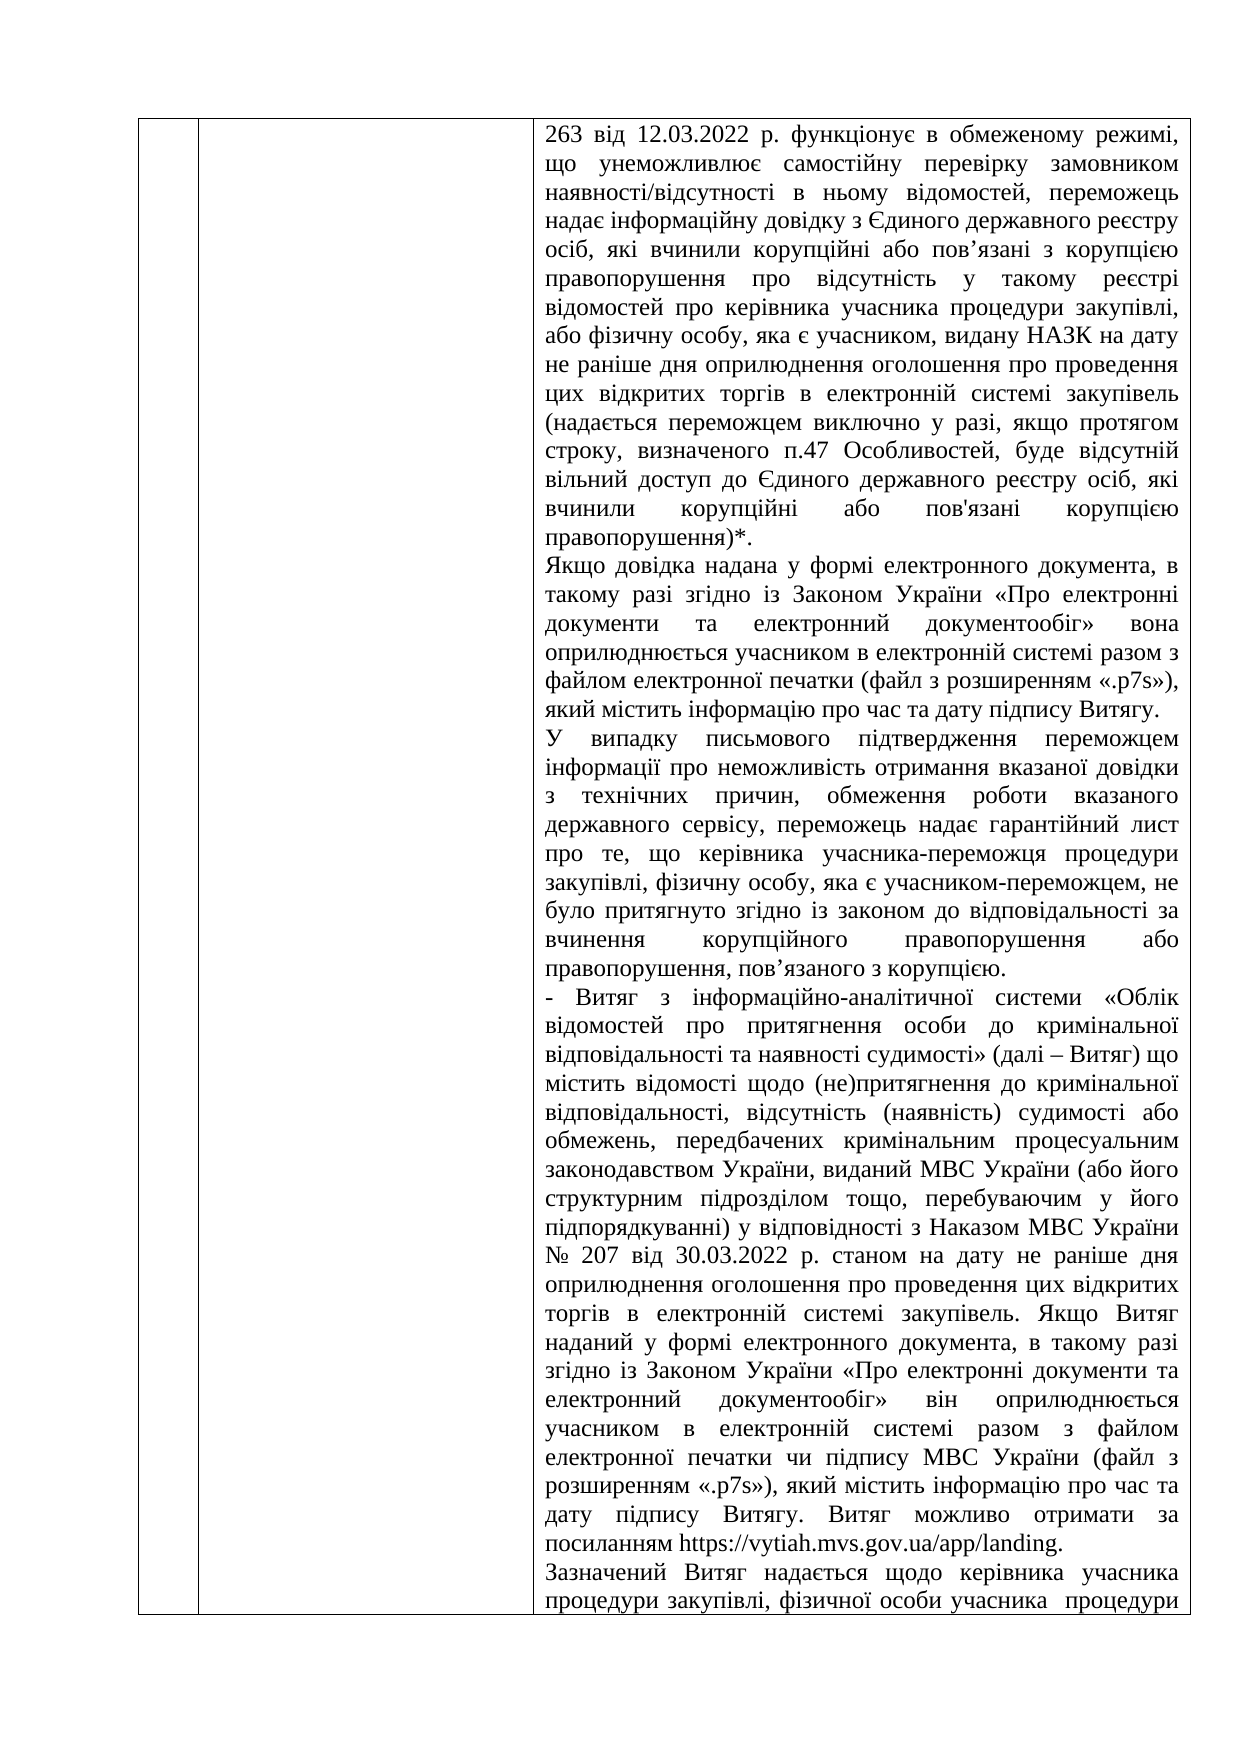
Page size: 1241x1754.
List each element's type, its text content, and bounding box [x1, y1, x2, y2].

table_cell 5 [139, 119, 198, 1614]
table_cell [199, 119, 533, 1614]
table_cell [534, 119, 1190, 1614]
